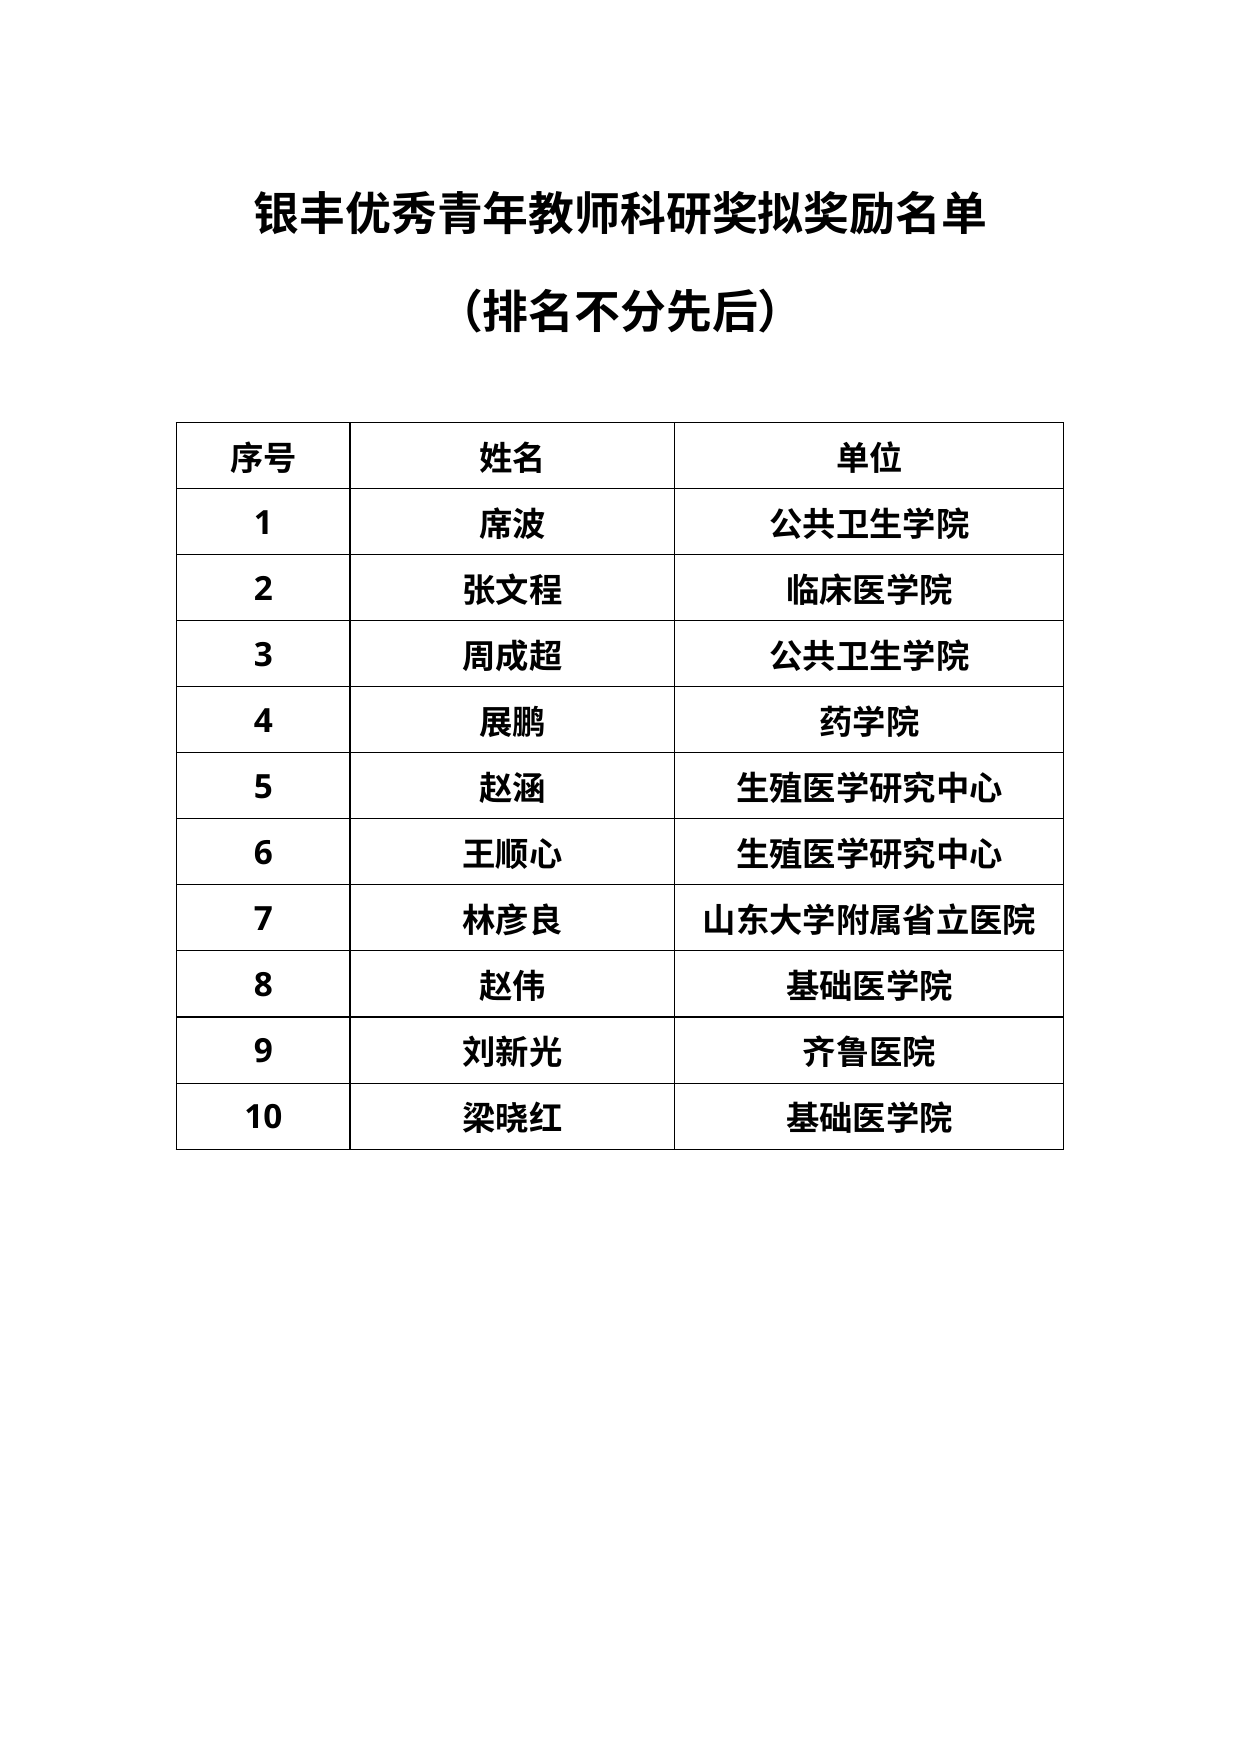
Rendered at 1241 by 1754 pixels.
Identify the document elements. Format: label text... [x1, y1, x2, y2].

table_cell 齐鲁医院 [675, 1018, 1063, 1082]
table_cell 林彦良 [351, 885, 674, 950]
table_cell 2 [177, 555, 349, 620]
table_cell 10 [177, 1084, 349, 1148]
table_cell 3 [177, 621, 349, 686]
table_cell 7 [177, 885, 349, 950]
text 银丰优秀青年教师科研奖拟奖励名单 [187, 162, 1053, 259]
table_cell 赵涵 [351, 753, 674, 818]
table_cell 8 [177, 951, 349, 1016]
text （排名不分先后） [187, 259, 1053, 357]
table_cell 张文程 [351, 555, 674, 620]
table_cell 5 [177, 753, 349, 818]
table_header 序号 [177, 423, 349, 488]
table_cell 公共卫生学院 [675, 489, 1063, 554]
table_cell 基础医学院 [675, 1084, 1063, 1148]
table_cell 山东大学附属省立医院 [675, 885, 1063, 950]
table_cell 生殖医学研究中心 [675, 819, 1063, 884]
table_cell 1 [177, 489, 349, 554]
table_header 单位 [675, 423, 1063, 488]
table_cell 展鹏 [351, 687, 674, 752]
table_cell 赵伟 [351, 951, 674, 1016]
table_cell 9 [177, 1018, 349, 1082]
table_cell 生殖医学研究中心 [675, 753, 1063, 818]
table_cell 席波 [351, 489, 674, 554]
table_cell 6 [177, 819, 349, 884]
table_cell 公共卫生学院 [675, 621, 1063, 686]
table_cell 临床医学院 [675, 555, 1063, 620]
table_cell 药学院 [675, 687, 1063, 752]
table_cell 王顺心 [351, 819, 674, 884]
table_header 姓名 [351, 423, 674, 488]
table_cell 4 [177, 687, 349, 752]
table_cell 刘新光 [351, 1018, 674, 1082]
table_cell 基础医学院 [675, 951, 1063, 1016]
table_cell 周成超 [351, 621, 674, 686]
table_cell 梁晓红 [351, 1084, 674, 1148]
